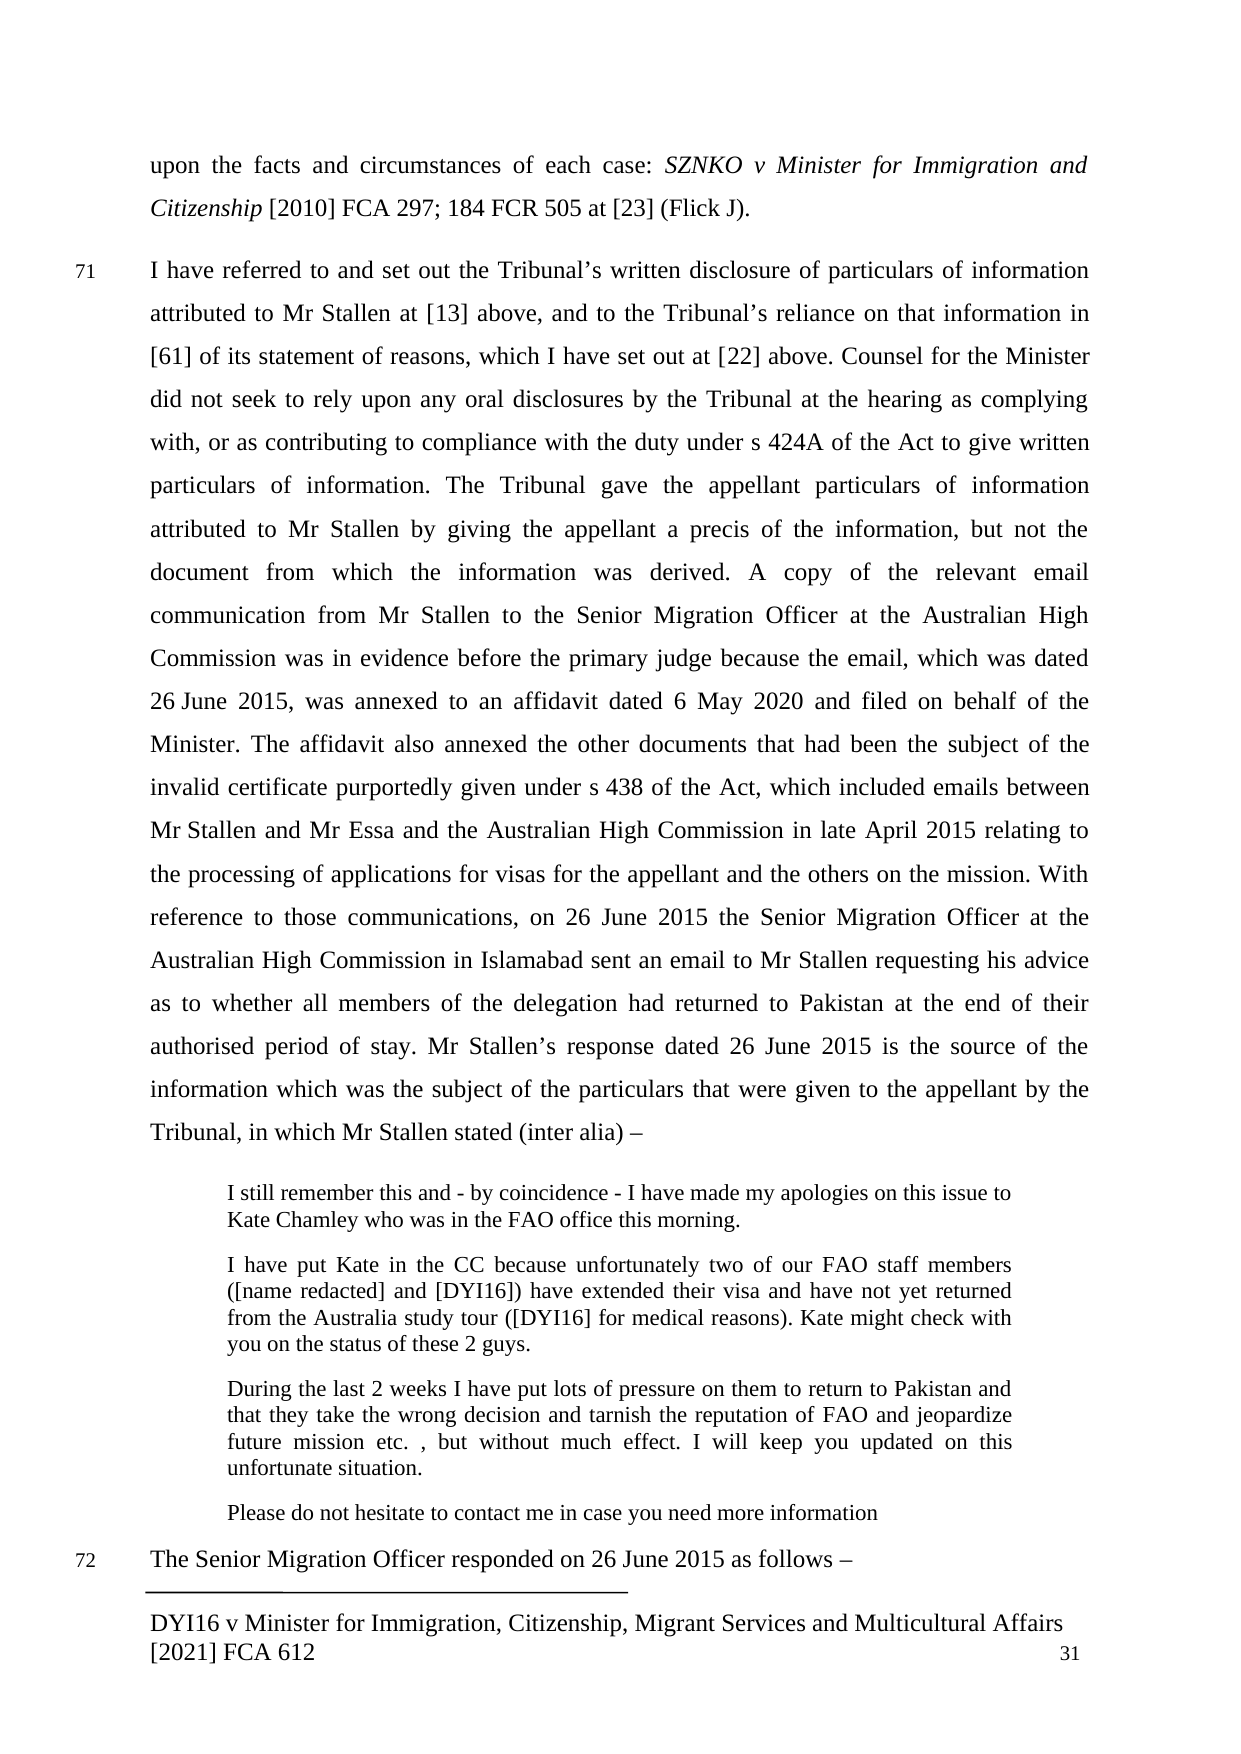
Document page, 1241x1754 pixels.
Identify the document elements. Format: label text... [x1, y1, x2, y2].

text The Senior Migration Officer responded on 26 June 2015 as follows – [75, 1544, 1090, 1573]
text I have referred to and set out the Tribunal’s written disclosure of particulars of information attributed to Mr Stallen at [13] above, and to the Tribunal’s reliance on that information in [61] of its statement of reasons, which I have set out at [22] above. Counsel for the Minister did not seek to rely upon any oral disclosures by the Tribunal at the hearing as complying with, or as contributing to compliance with the duty under s 424A of the Act to give written particulars of information. The Tribunal gave the appellant particulars of information attributed to Mr Stallen by giving the appellant a precis of the information, but not the document from which the information was derived. A copy of the relevant email communication from Mr Stallen to the Senior Migration Officer at the Australian High Commission was in evidence before the primary judge because the email, which was dated 26 June 2015, was annexed to an affidavit dated 6 May 2020 and filed on behalf of the Minister. The affidavit also annexed the other documents that had been the subject of the invalid certificate purportedly given under s 438 of the Act, which included emails between Mr Stallen and Mr Essa and the Australian High Commission in late April 2015 relating to the processing of applications for visas for the appellant and the others on the mission. With reference to those communications, on 26 June 2015 the Senior Migration Officer at the Australian High Commission in Islamabad sent an email to Mr Stallen requesting his advice as to whether all members of the delegation had returned to Pakistan at the end of their authorised period of stay. Mr Stallen’s response dated 26 June 2015 is the source of the information which was the subject of the particulars that were given to the appellant by the Tribunal, in which Mr Stallen stated (inter alia) – [75, 255, 1090, 1146]
text During the last 2 weeks I have put lots of pressure on them to return to Pakistan and that they take the wrong decision and tarnish the reputation of FAO and jeopardize future mission etc. , but without much effect. I will keep you updated on this unfortunate situation. [227, 1375, 1013, 1480]
text I have put Kate in the CC because unfortunately two of our FAO staff members ([name redacted] and [DYI16]) have extended their visa and have not yet returned from the Australia study tour ([DYI16] for medical reasons). Kate might check with you on the status of these 2 guys. [227, 1251, 1013, 1356]
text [75, 150, 1090, 222]
text I still remember this and - by coincidence - I have made my apologies on this issue to Kate Chamley who was in the FAO office this morning. [227, 1179, 1013, 1232]
text Please do not hesitate to contact me in case you need more information [227, 1499, 1013, 1526]
